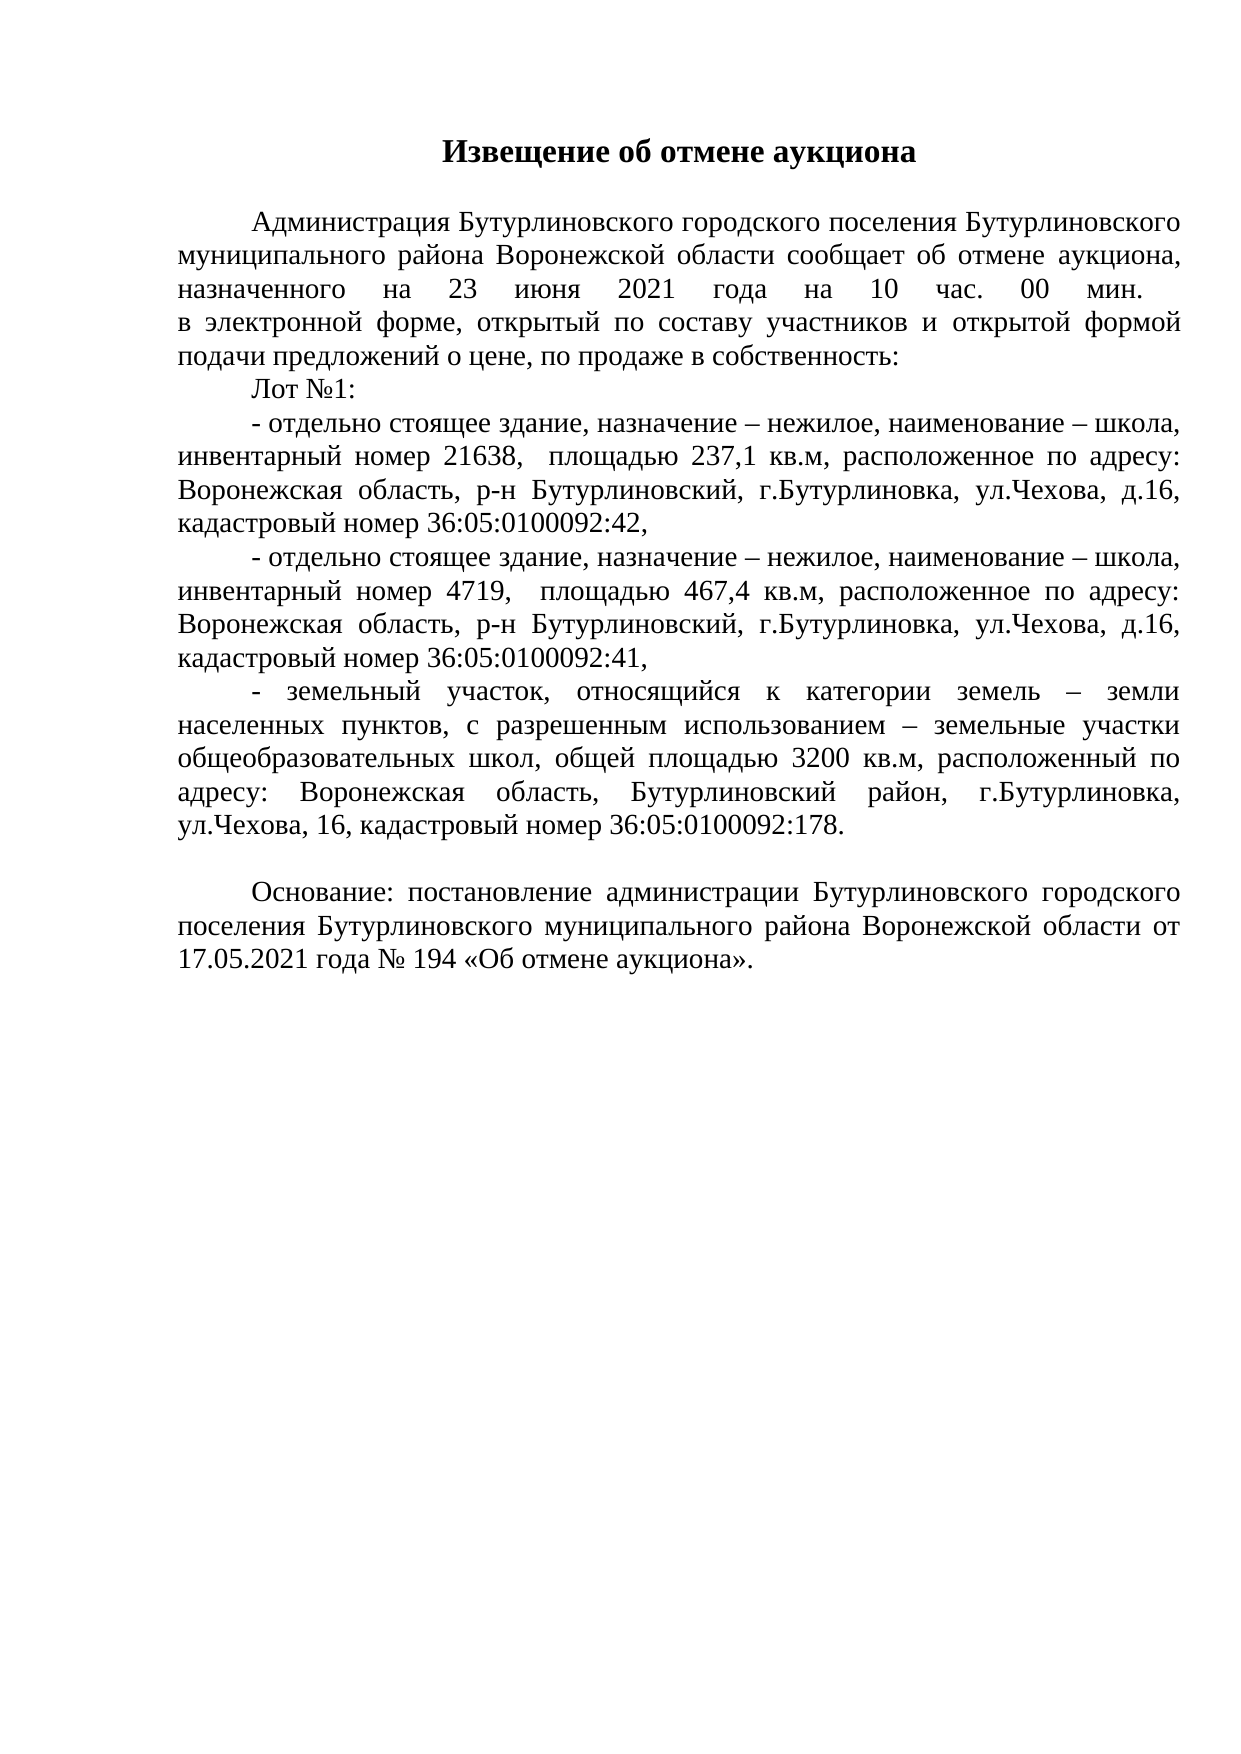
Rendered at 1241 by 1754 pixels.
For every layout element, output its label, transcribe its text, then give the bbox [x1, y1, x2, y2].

text - отдельно стоящее здание, назначение – нежилое, наименование – школа, инвентарный номер 21638, площадью 237,1 кв.м, расположенное по адресу: Воронежская область, р-н Бутурлиновский, г.Бутурлиновка, ул.Чехова, д.16, кадастровый номер 36:05:0100092:42, [177, 405, 1181, 539]
text - отдельно стоящее здание, назначение – нежилое, наименование – школа, инвентарный номер 4719, площадью 467,4 кв.м, расположенное по адресу: Воронежская область, р-н Бутурлиновский, г.Бутурлиновка, ул.Чехова, д.16, кадастровый номер 36:05:0100092:41, [177, 539, 1181, 673]
text Администрация Бутурлиновского городского поселения Бутурлиновского муниципального района Воронежской области сообщает об отмене аукциона, назначенного на 23 июня 2021 года на 10 час. 00 мин. в электронной форме, открытый по составу участников и открытой формой подачи предложений о цене, по продаже в собственность: [177, 204, 1181, 371]
text Основание: постановление администрации Бутурлиновского городского поселения Бутурлиновского муниципального района Воронежской области от 17.05.2021 года № 194 «Об отмене аукциона». [177, 874, 1181, 975]
text - земельный участок, относящийся к категории земель – земли населенных пунктов, с разрешенным использованием – земельные участки общеобразовательных школ, общей площадью 3200 кв.м, расположенный по адресу: Воронежская область, Бутурлиновский район, г.Бутурлиновка, ул.Чехова, 16, кадастровый номер 36:05:0100092:178. [177, 673, 1181, 841]
text Лот №1: [177, 371, 1181, 405]
text Извещение об отмене аукциона [177, 132, 1181, 170]
